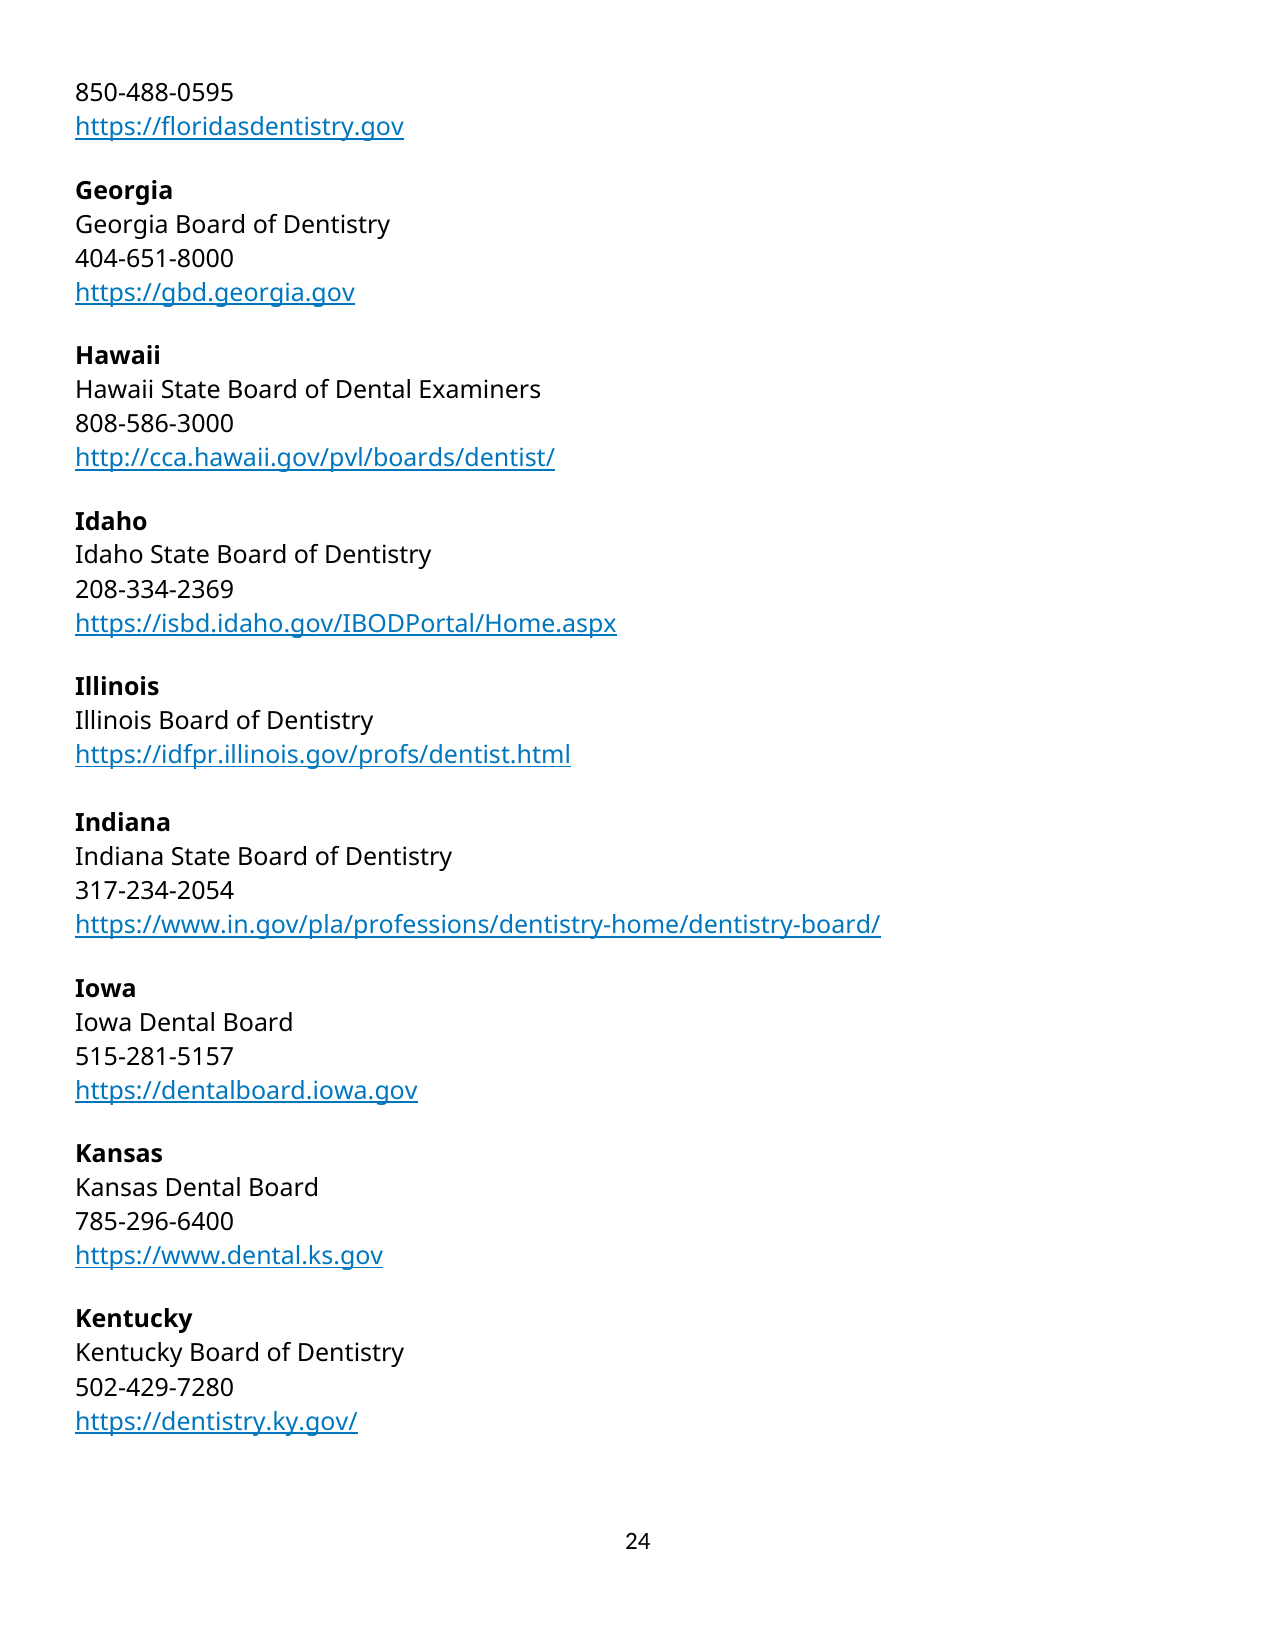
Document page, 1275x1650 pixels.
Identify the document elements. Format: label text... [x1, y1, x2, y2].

text Kansas Kansas Dental Board 785-296-6400 https://www.dental.ks.gov [75, 1136, 1200, 1272]
text Illinois Illinois Board of Dentistry https://idfpr.illinois.gov/profs/dentist.html Indiana Indiana State Board of Dentistry 317-234-2054 https://www.in.gov/pla/professions/dentistry-home/dentistry-board/ [75, 668, 1200, 941]
text Hawaii Hawaii State Board of Dental Examiners 808-586-3000 http://cca.hawaii.gov/pvl/boards/dentist/ [75, 338, 1200, 474]
text Idaho Idaho State Board of Dentistry 208-334-2369 https://isbd.idaho.gov/IBODPortal/Home.aspx [75, 503, 1200, 639]
text Kentucky Kentucky Board of Dentistry 502-429-7280 https://dentistry.ky.gov/ [75, 1301, 1200, 1437]
text Iowa Iowa Dental Board 515-281-5157 https://dentalboard.iowa.gov [75, 970, 1200, 1106]
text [75, 75, 1200, 143]
text Georgia Georgia Board of Dentistry 404-651-8000 https://gbd.georgia.gov [75, 172, 1200, 308]
